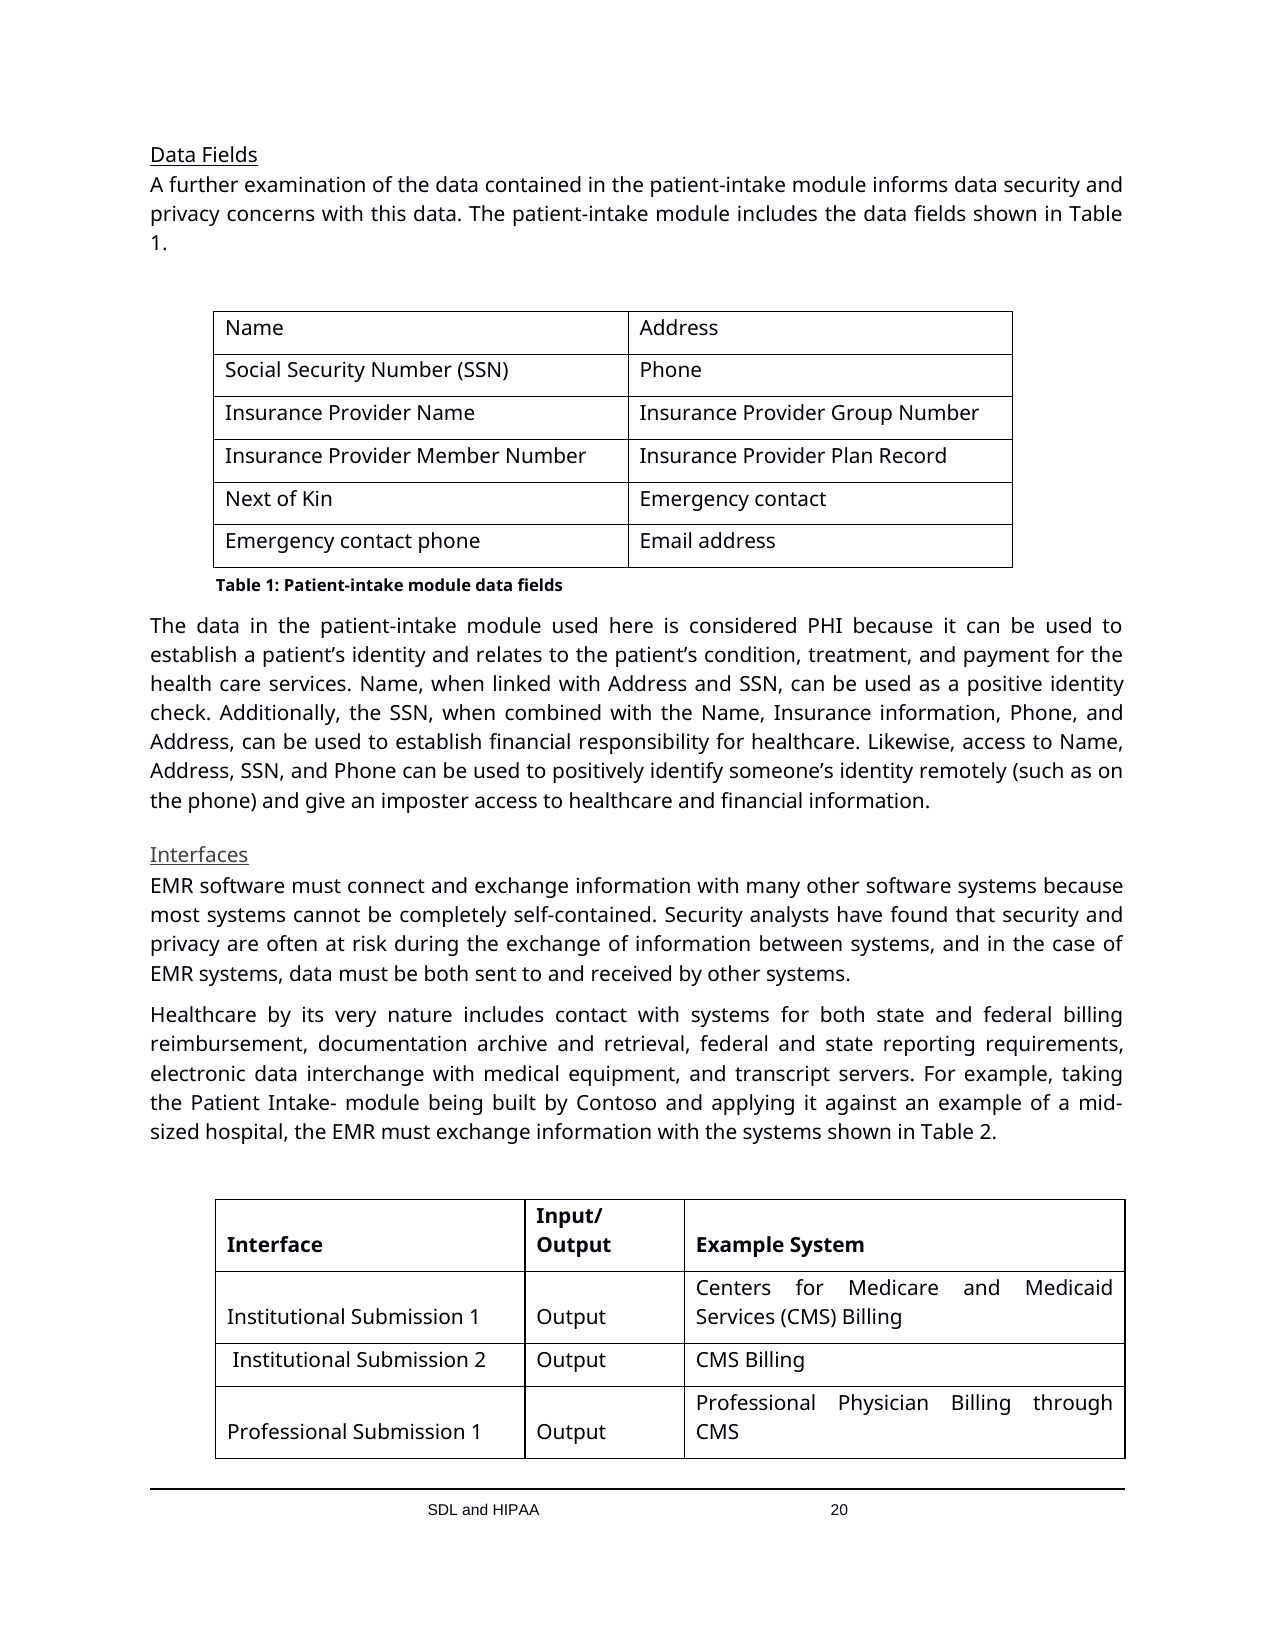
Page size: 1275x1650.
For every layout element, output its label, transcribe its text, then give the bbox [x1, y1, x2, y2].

table_cell Output [526, 1344, 684, 1386]
table_cell Email address [629, 525, 1012, 567]
table_cell Phone [629, 355, 1012, 396]
table_header Interface [216, 1200, 524, 1271]
table_header Input/Output [526, 1200, 684, 1271]
text Healthcare by its very nature includes contact with systems for both state and federal billing reimbursement, documentation archive and retrieval, federal and state reporting requirements, electronic data interchange with medical equipment, and transcript servers. For example, taking the Patient Intake- module being built by Contoso and applying it against an example of a mid-sized hospital, the EMR must exchange information with the systems shown in Table 2. [150, 999, 1125, 1145]
table_cell Output [526, 1387, 684, 1458]
table_cell Insurance Provider Name [214, 397, 628, 439]
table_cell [685, 1387, 1124, 1458]
table_cell CMS Billing [685, 1344, 1124, 1386]
table_cell Institutional Submission 2 [216, 1344, 524, 1386]
table_header Address [629, 312, 1012, 353]
table_header Example System [685, 1200, 1124, 1271]
text Table 1: Patient-intake module data fields [216, 568, 1125, 597]
text EMR software must connect and exchange information with many other software systems because most systems cannot be completely self-contained. Security analysts have found that security and privacy are often at risk during the exchange of information between systems, and in the case of EMR systems, data must be both sent to and received by other systems. [150, 870, 1125, 987]
table_cell Output [526, 1272, 684, 1343]
table_cell Emergency contact [629, 483, 1012, 524]
table_header Name [214, 312, 628, 353]
table_cell Next of Kin [214, 483, 628, 524]
table_cell Emergency contact phone [214, 525, 628, 567]
table_cell Insurance Provider Member Number [214, 440, 628, 482]
table_cell Institutional Submission 1 [216, 1272, 524, 1343]
table_cell Social Security Number (SSN) [214, 355, 628, 396]
table_cell Insurance Provider Plan Record [629, 440, 1012, 482]
table_cell Insurance Provider Group Number [629, 397, 1012, 439]
text A further examination of the data contained in the patient-intake module informs data security and privacy concerns with this data. The patient-intake module includes the data fields shown in Table 1. [150, 169, 1125, 257]
subtitle Interfaces [150, 839, 1125, 868]
table_cell Professional Submission 1 [216, 1387, 524, 1458]
text The data in the patient-intake module used here is considered PHI because it can be used to establish a patient’s identity and relates to the patient’s condition, treatment, and payment for the health care services. Name, when linked with Address and SSN, can be used as a positive identity check. Additionally, the SSN, when combined with the Name, Insurance information, Phone, and Address, can be used to establish financial responsibility for healthcare. Likewise, access to Name, Address, SSN, and Phone can be used to positively identify someone’s identity remotely (such as on the phone) and give an imposter access to healthcare and financial information. [150, 610, 1125, 814]
table_cell Centers for Medicare and Medicaid Services (CMS) Billing [685, 1272, 1124, 1343]
text Data Fields [150, 141, 1125, 169]
